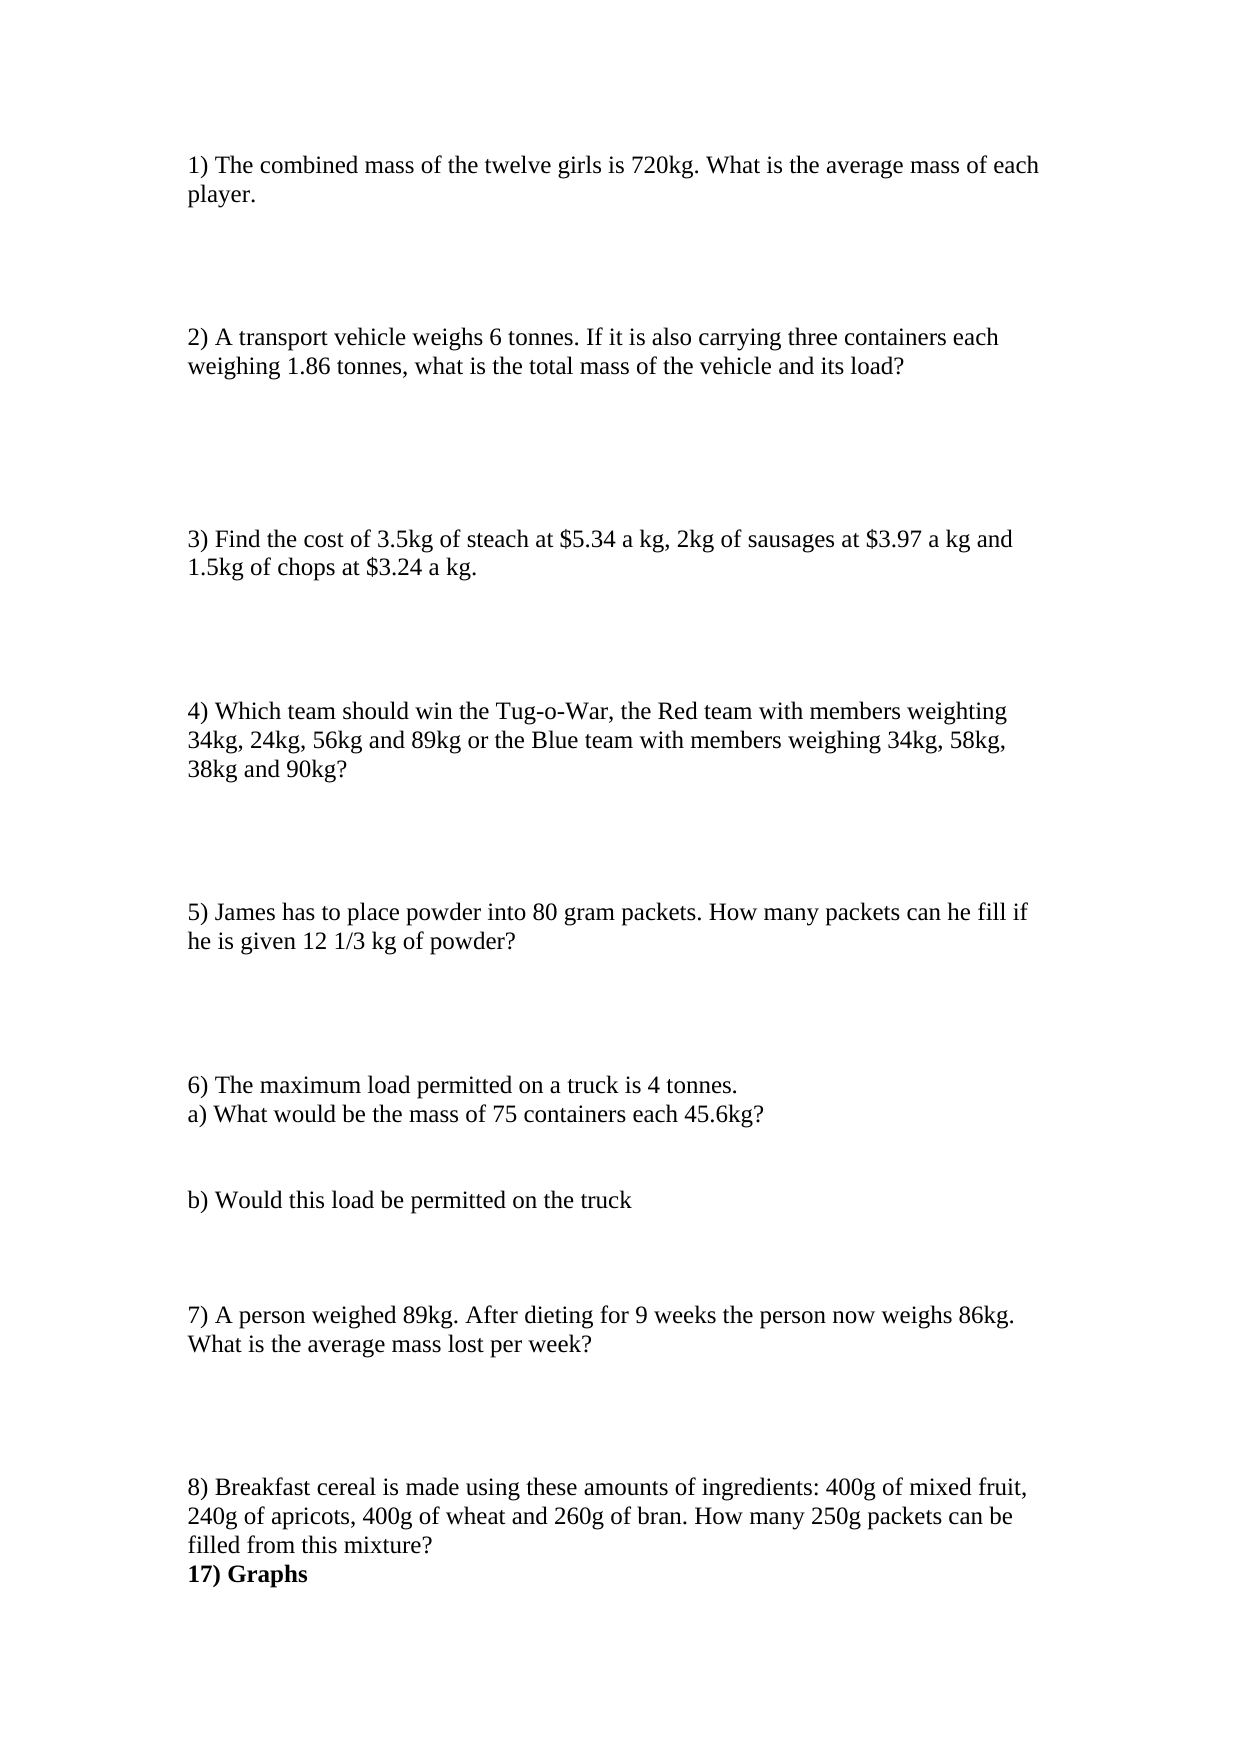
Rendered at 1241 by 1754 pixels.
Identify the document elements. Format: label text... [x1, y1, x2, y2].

text 8) Breakfast cereal is made using these amounts of ingredients: 400g of mixed fruit, 240g of apricots, 400g of wheat and 260g of bran. How many 250g packets can be filled from this mixture? [187, 1472, 1053, 1559]
text 17) Graphs [187, 1559, 1053, 1587]
text 3) Find the cost of 3.5kg of steach at $5.34 a kg, 2kg of sausages at $3.97 a kg and 1.5kg of chops at $3.24 a kg. [187, 524, 1053, 581]
text 4) Which team should win the Tug-o-War, the Red team with members weighting 34kg, 24kg, 56kg and 89kg or the Blue team with members weighing 34kg, 58kg, 38kg and 90kg? [187, 696, 1053, 782]
text a) What would be the mass of 75 containers each 45.6kg? [187, 1099, 1053, 1127]
text 6) The maximum load permitted on a truck is 4 tonnes. [187, 1070, 1053, 1099]
text 1) The combined mass of the twelve girls is 720kg. What is the average mass of each player. [187, 150, 1053, 207]
text b) Would this load be permitted on the truck [187, 1185, 1053, 1214]
text 7) A person weighed 89kg. After dieting for 9 weeks the person now weighs 86kg. What is the average mass lost per week? [187, 1300, 1053, 1357]
text 5) James has to place powder into 80 gram packets. How many packets can he fill if he is given 12 1/3 kg of powder? [187, 897, 1053, 955]
text 2) A transport vehicle weighs 6 tonnes. If it is also carrying three containers each weighing 1.86 tonnes, what is the total mass of the vehicle and its load? [187, 322, 1053, 380]
